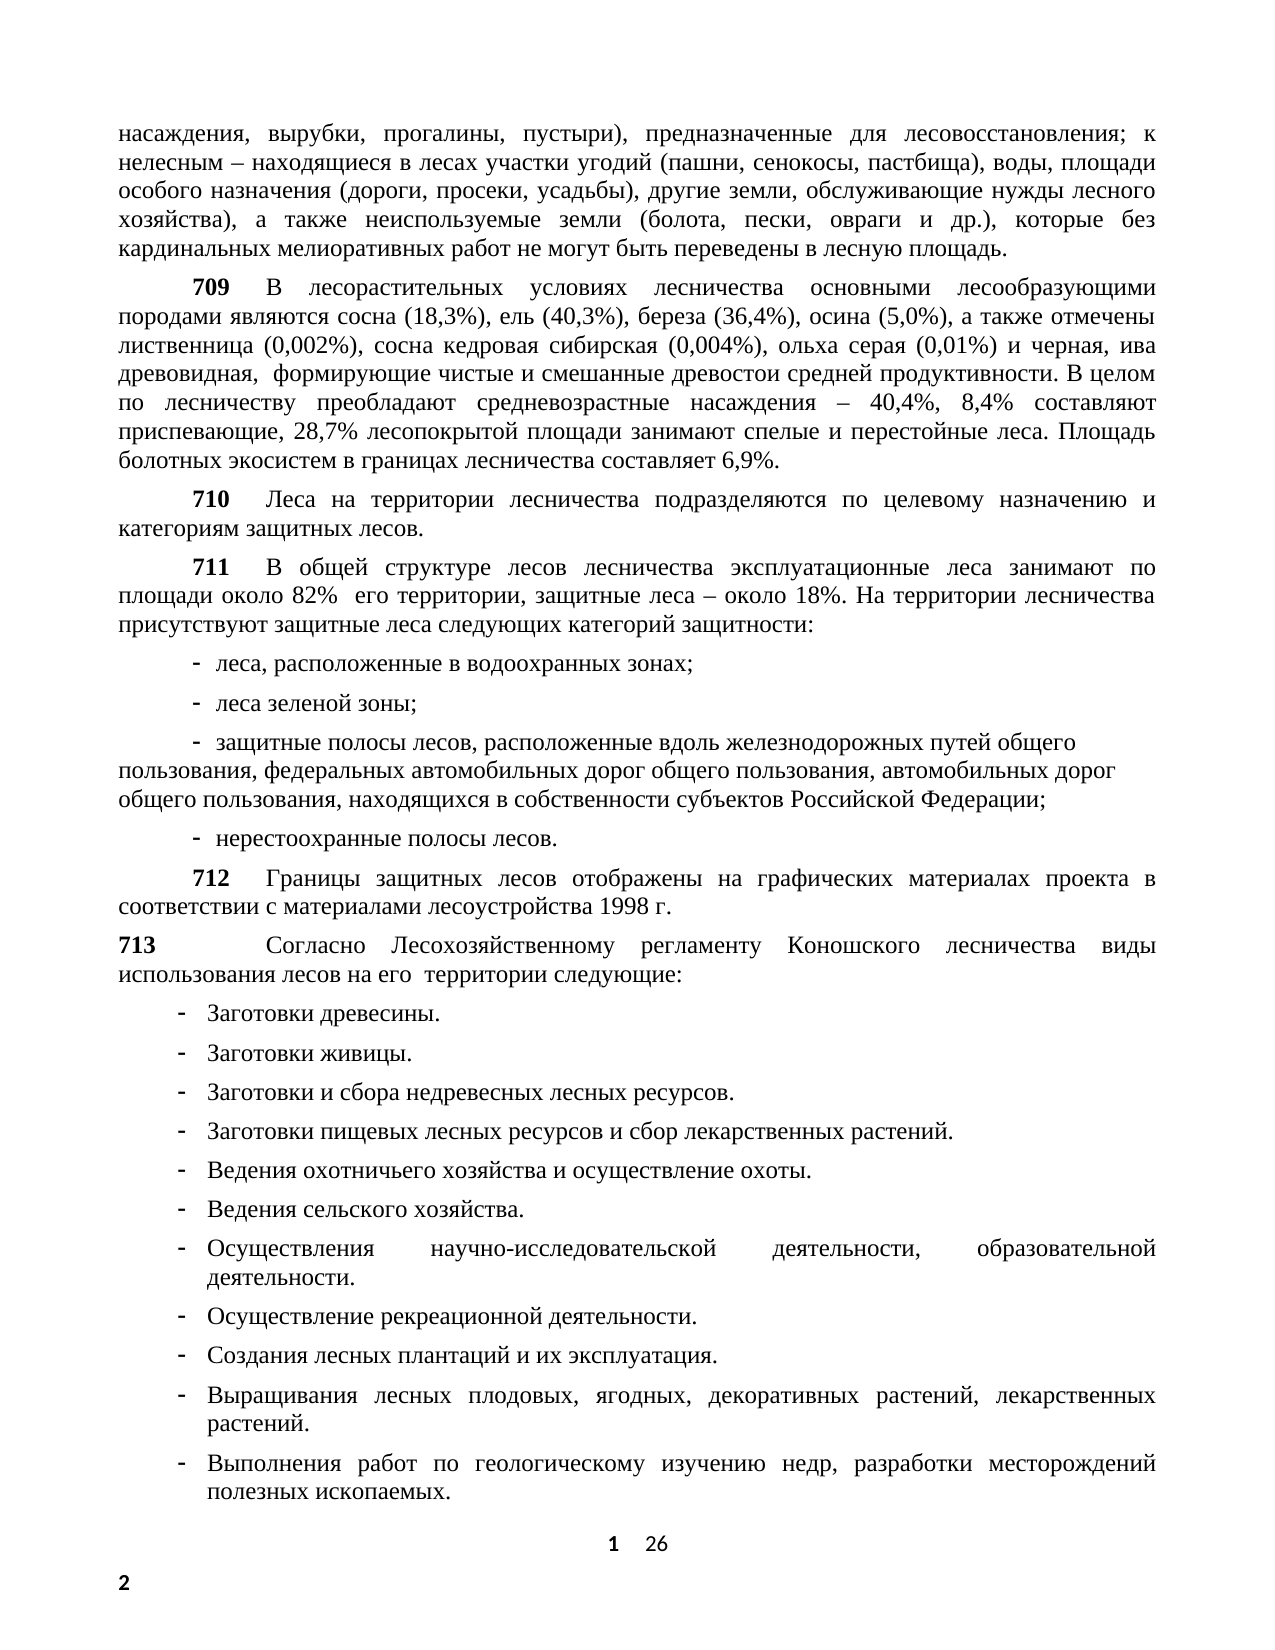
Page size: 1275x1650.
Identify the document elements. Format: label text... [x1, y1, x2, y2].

list Заготовки древесины. [177, 998, 1157, 1027]
list нерестоохранные полосы лесов. [192, 823, 1157, 852]
text Леса на территории лесничества подразделяются по целевому назначению и категориям защитных лесов. [118, 484, 1157, 541]
list Ведения сельского хозяйства. [177, 1194, 1157, 1223]
list защитные полосы лесов, расположенные вдоль железнодорожных путей общего пользования, федеральных автомобильных дорог общего пользования, автомобильных дорог общего пользования, находящихся в собственности субъектов Российской Федерации; [118, 727, 1157, 813]
list Осуществления научно-исследовательской деятельности, образовательной деятельности. [177, 1233, 1157, 1291]
list Создания лесных плантаций и их эксплуатация. [177, 1341, 1157, 1369]
text Согласно Лесохозяйственному регламенту Коношского лесничества виды использования лесов на его территории следующие: [118, 931, 1157, 988]
list Заготовки живицы. [177, 1038, 1157, 1066]
list Заготовки пищевых лесных ресурсов и сбор лекарственных растений. [177, 1116, 1157, 1145]
list Осуществление рекреационной деятельности. [177, 1301, 1157, 1330]
list Ведения охотничьего хозяйства и осуществление охоты. [177, 1155, 1157, 1184]
list Заготовки и сбора недревесных лесных ресурсов. [177, 1077, 1157, 1106]
list Выращивания лесных плодовых, ягодных, декоративных растений, лекарственных растений. [177, 1380, 1157, 1437]
text В общей структуре лесов лесничества эксплуатационные леса занимают по площади около 82% его территории, защитные леса – около 18%. На территории лесничества присутствуют защитные леса следующих категорий защитности: [118, 552, 1157, 638]
text Границы защитных лесов отображены на графических материалах проекта в соответствии с материалами лесоустройства . [118, 863, 1157, 920]
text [118, 118, 1157, 262]
text В лесорастительных условиях лесничества основными лесообразующими породами являются сосна (18,3%), ель (40,3%), береза (36,4%), осина (5,0%), а также отмечены лиственница (0,002%), сосна кедровая сибирская (0,004%), ольха серая (0,01%) и черная, ива древовидная, формирующие чистые и смешанные древостои средней продуктивности. В целом по лесничеству преобладают средневозрастные насаждения – 40,4%, 8,4% составляют приспевающие, 28,7% лесопокрытой площади занимают спелые и перестойные леса. Площадь болотных экосистем в границах лесничества составляет 6,9%. [118, 272, 1157, 473]
list леса, расположенные в водоохранных зонах; [192, 648, 1157, 677]
list Выполнения работ по геологическому изучению недр, разработки месторождений полезных ископаемых. [177, 1448, 1157, 1505]
list леса зеленой зоны; [192, 688, 1157, 716]
